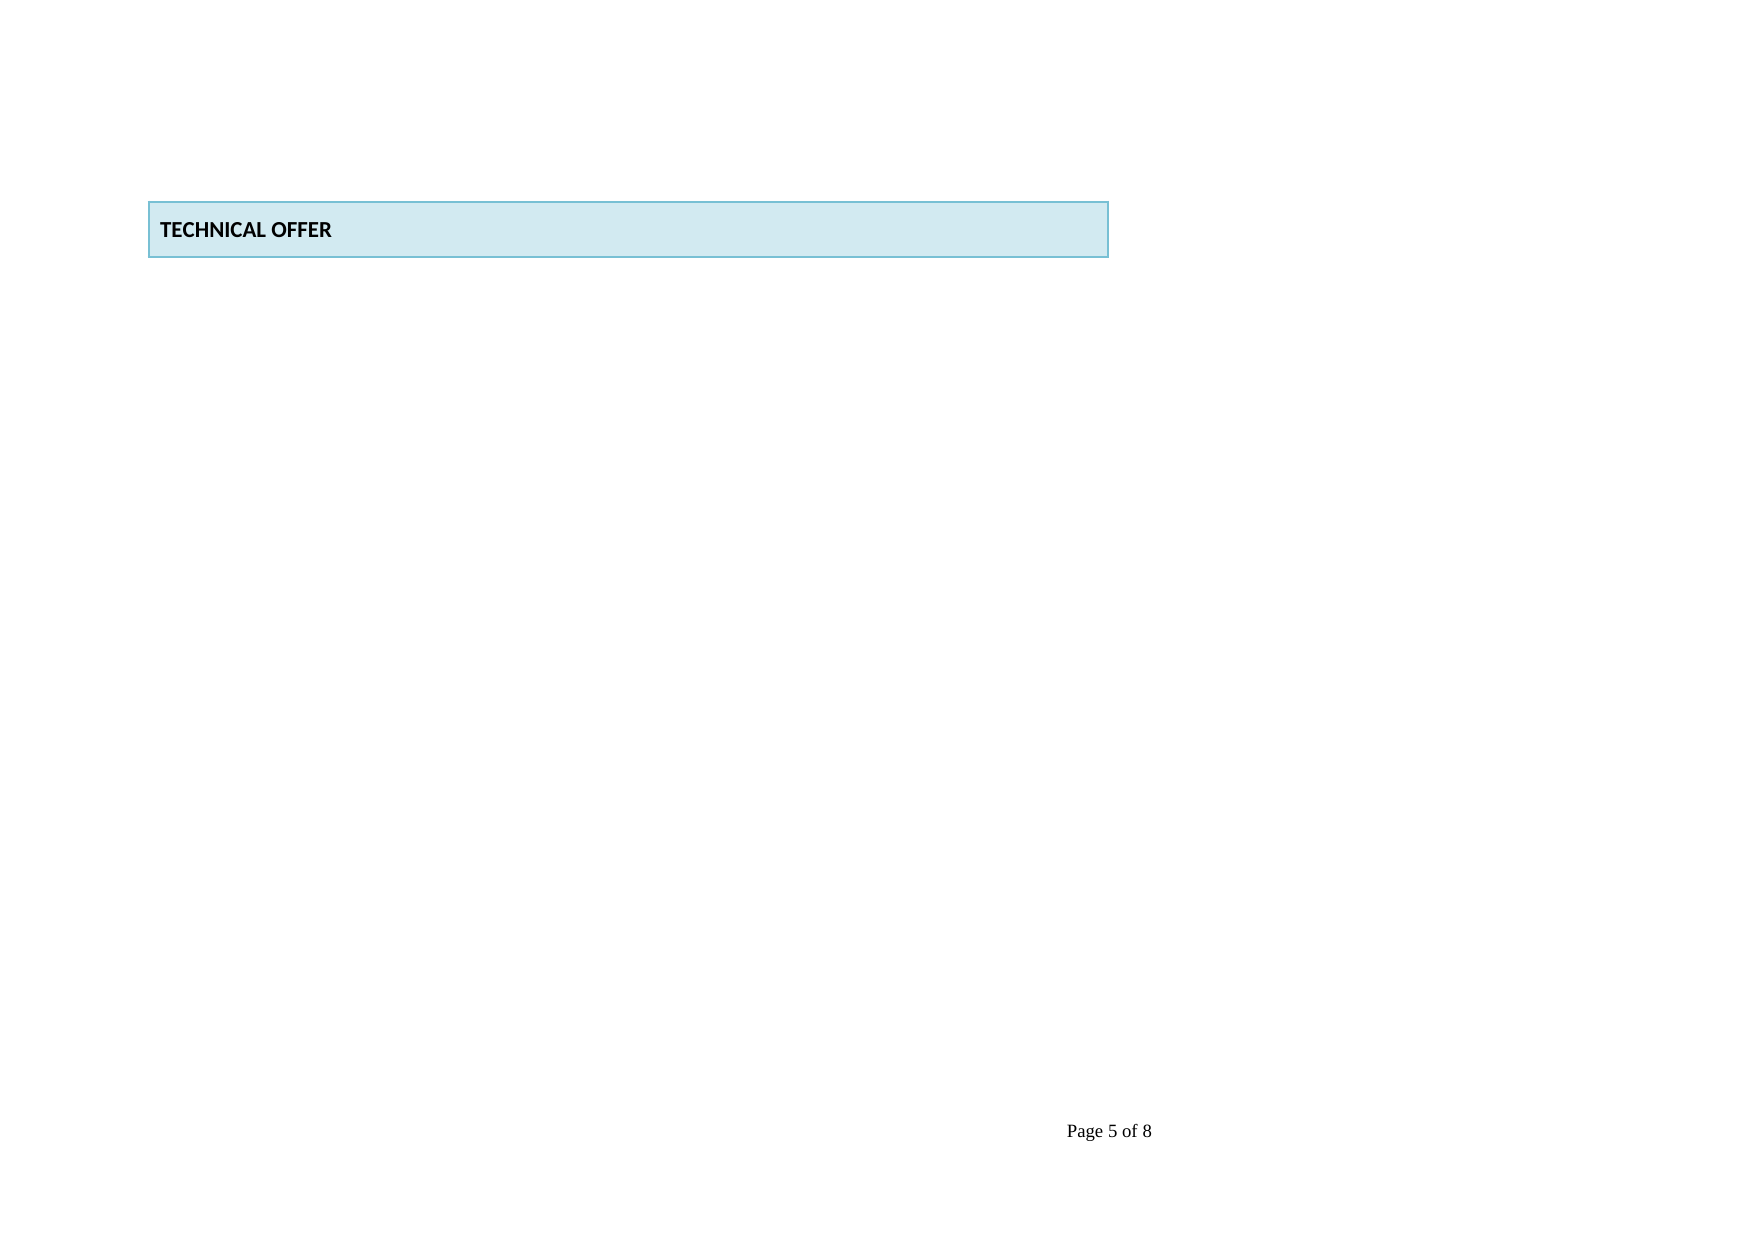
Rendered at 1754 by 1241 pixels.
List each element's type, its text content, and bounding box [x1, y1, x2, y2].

table_header TECHNICAL OFFER [150, 203, 1107, 256]
